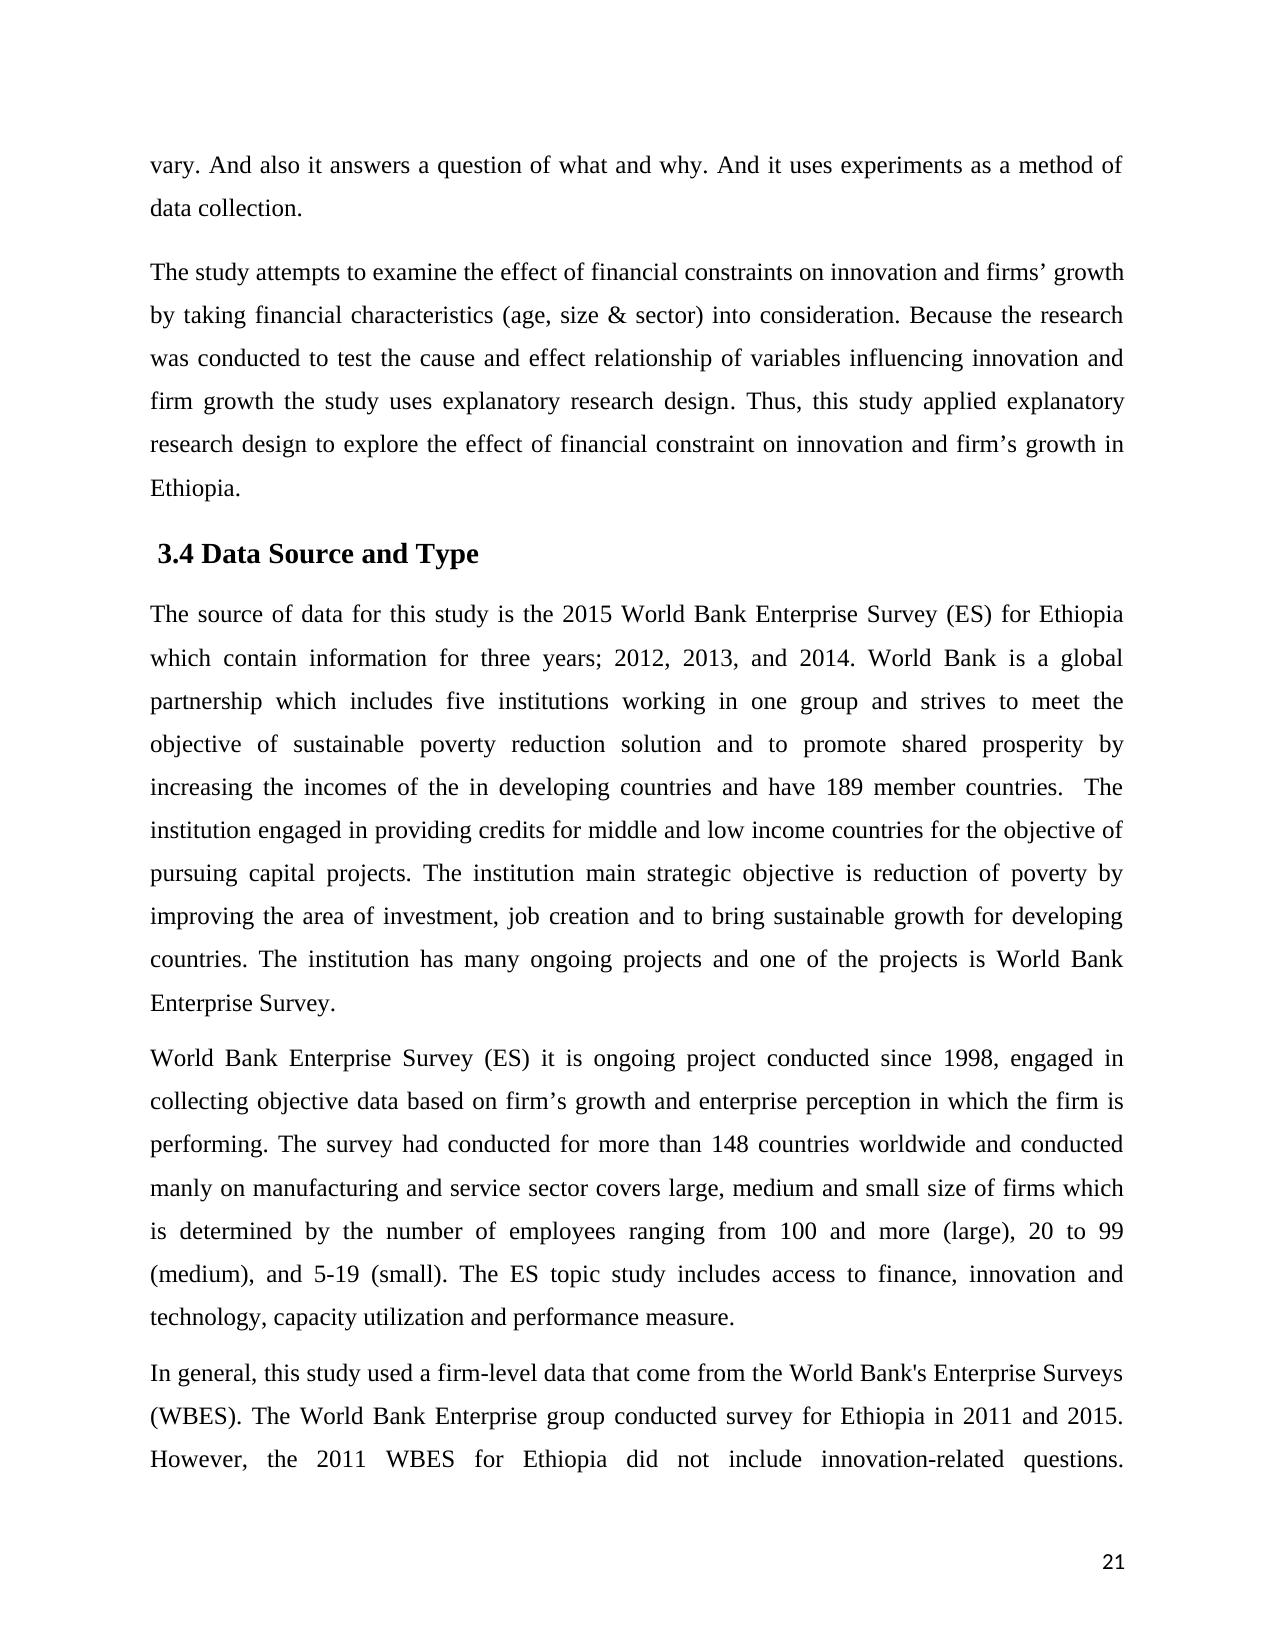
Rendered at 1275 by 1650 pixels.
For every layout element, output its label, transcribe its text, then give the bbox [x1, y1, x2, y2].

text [150, 1358, 1125, 1473]
text The source of data for this study is the 2015 World Bank Enterprise Survey (ES) for Ethiopia which contain information for three years; 2012, 2013, and 2014. World Bank is a global partnership which includes five institutions working in one group and strives to meet the objective of sustainable poverty reduction solution and to promote shared prosperity by increasing the incomes of the in developing countries and have 189 member countries. The institution engaged in providing credits for middle and low income countries for the objective of pursuing capital projects. The institution main strategic objective is reduction of poverty by improving the area of investment, job creation and to bring sustainable growth for developing countries. The institution has many ongoing projects and one of the projects is World Bank Enterprise Survey. [150, 599, 1125, 1016]
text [150, 150, 1125, 222]
text World Bank Enterprise Survey (ES) it is ongoing project conducted since 1998, engaged in collecting objective data based on firm’s growth and enterprise perception in which the firm is performing. The survey had conducted for more than 148 countries worldwide and conducted manly on manufacturing and service sector covers large, medium and small size of firms which is determined by the number of employees ranging from 100 and more (large), 20 to 99 (medium), and 5-19 (small). The ES topic study includes access to finance, innovation and technology, capacity utilization and performance measure. [150, 1043, 1125, 1331]
subtitle 3.4 Data Source and Type [150, 537, 1125, 570]
text The study attempts to examine the effect of financial constraints on innovation and firms’ growth by taking financial characteristics (age, size & sector) into consideration. Because the research was conducted to test the cause and effect relationship of variables influencing innovation and firm growth the study uses explanatory research design. Thus, this study applied explanatory research design to explore the effect of financial constraint on innovation and firm’s growth in Ethiopia. [150, 257, 1125, 501]
